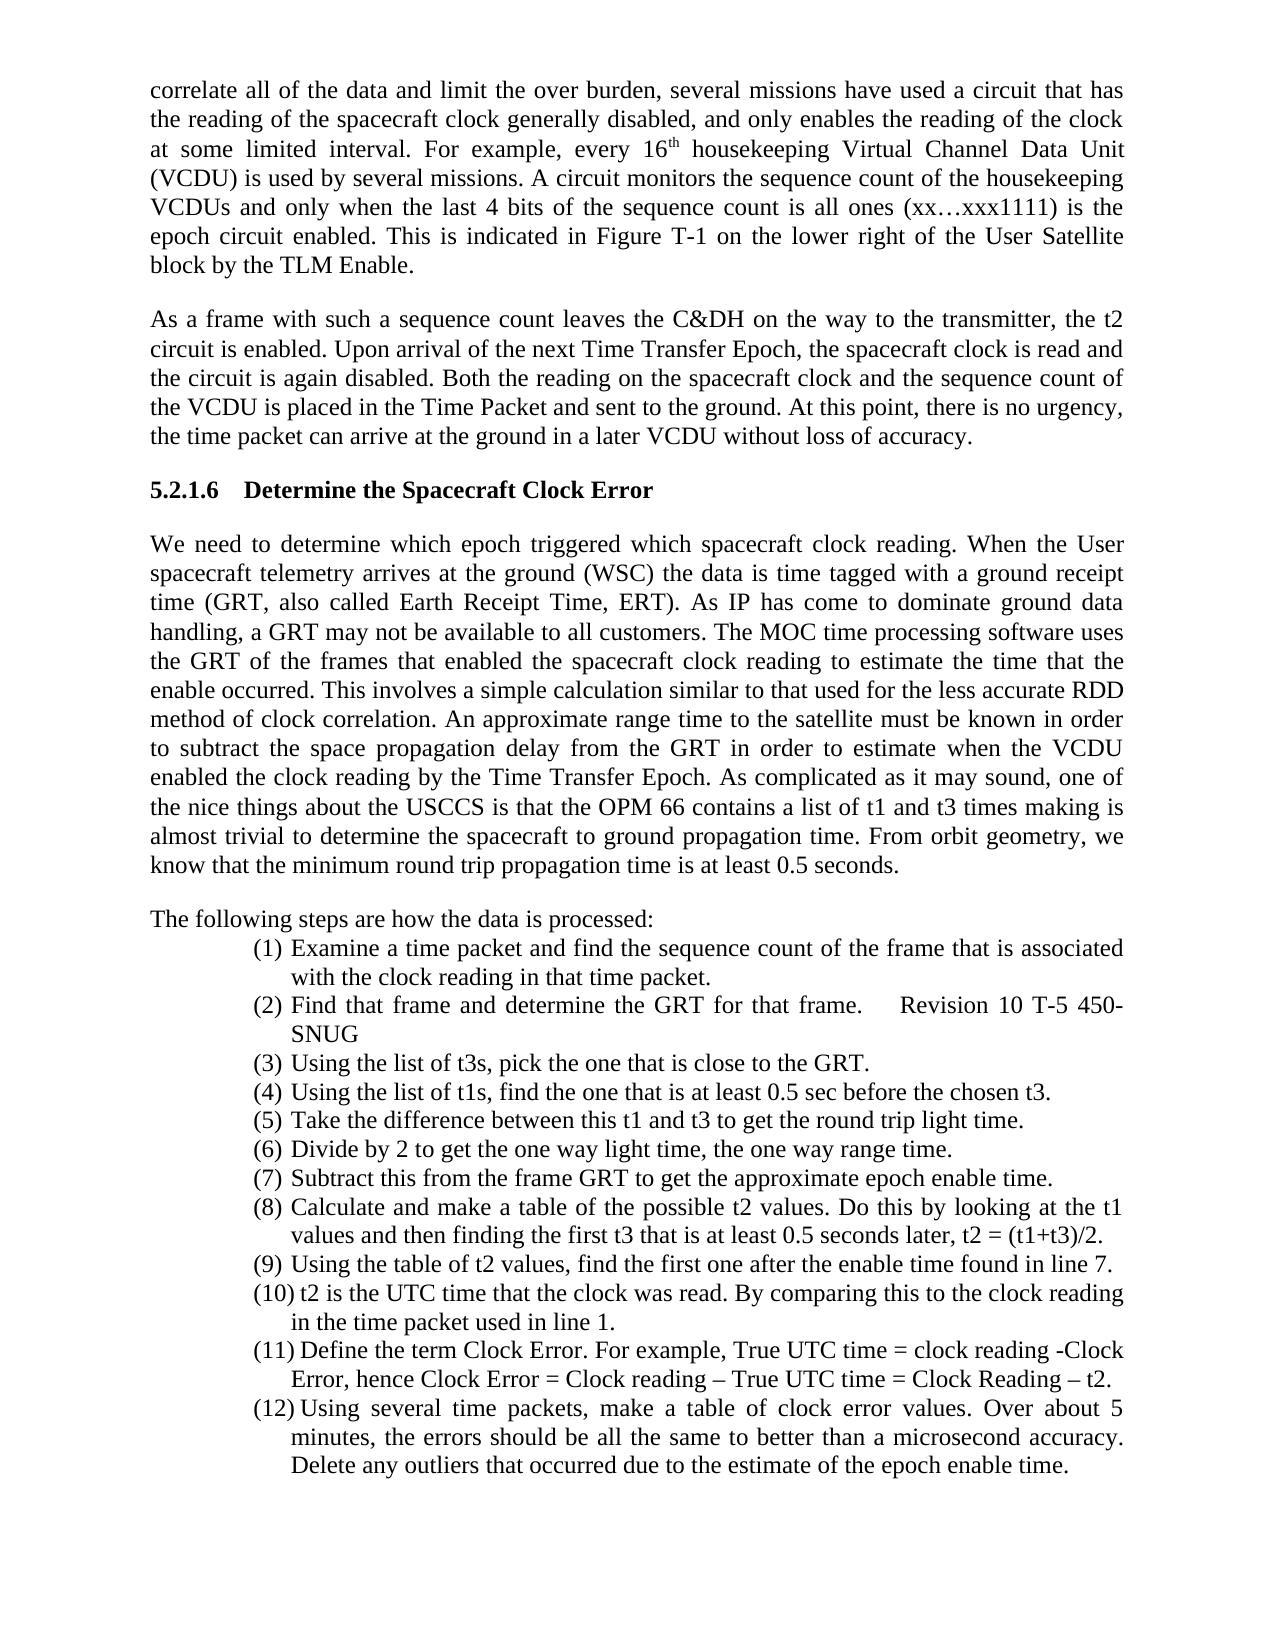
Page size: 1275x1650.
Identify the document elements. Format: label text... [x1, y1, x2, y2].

text We need to determine which epoch triggered which spacecraft clock reading. When the User spacecraft telemetry arrives at the ground (WSC) the data is time tagged with a ground receipt time (GRT, also called Earth Receipt Time, ERT). As IP has come to dominate ground data handling, a GRT may not be available to all customers. The MOC time processing software uses the GRT of the frames that enabled the spacecraft clock reading to estimate the time that the enable occurred. This involves a simple calculation similar to that used for the less accurate RDD method of clock correlation. An approximate range time to the satellite must be known in order to subtract the space propagation delay from the GRT in order to estimate when the VCDU enabled the clock reading by the Time Transfer Epoch. As complicated as it may sound, one of the nice things about the USCCS is that the OPM 66 contains a list of t1 and t3 times making is almost trivial to determine the spacecraft to ground propagation time. From orbit geometry, we know that the minimum round trip propagation time is at least 0.5 seconds. [150, 529, 1125, 879]
list Using the list of t1s, find the one that is at least 0.5 sec before the chosen t3. [253, 1077, 1125, 1105]
text The following steps are how the data is processed: [150, 904, 1125, 933]
list Using the table of t2 values, find the first one after the enable time found in line 7. [253, 1249, 1125, 1278]
list Calculate and make a table of the possible t2 values. Do this by looking at the t1 values and then finding the first t3 that is at least 0.5 seconds later, t2 = (t1+t3)/2. [253, 1192, 1125, 1249]
subtitle Determine the Spacecraft Clock Error [150, 475, 1125, 504]
list Using several time packets, make a table of clock error values. Over about 5 minutes, the errors should be all the same to better than a microsecond accuracy. Delete any outliers that occurred due to the estimate of the epoch enable time. [253, 1393, 1125, 1479]
text As a frame with such a sequence count leaves the C&DH on the way to the transmitter, the t2 circuit is enabled. Upon arrival of the next Time Transfer Epoch, the spacecraft clock is read and the circuit is again disabled. Both the reading on the spacecraft clock and the sequence count of the VCDU is placed in the Time Packet and sent to the ground. At this point, there is no urgency, the time packet can arrive at the ground in a later VCDU without loss of accuracy. [150, 304, 1125, 450]
list Using the list of t3s, pick the one that is close to the GRT. [253, 1048, 1125, 1077]
list Define the term Clock Error. For example, True UTC time = clock reading -Clock Error, hence Clock Error = Clock reading – True UTC time = Clock Reading – t2. [253, 1335, 1125, 1393]
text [150, 75, 1125, 279]
list Divide by 2 to get the one way light time, the one way range time. [253, 1134, 1125, 1163]
list Subtract this from the frame GRT to get the approximate epoch enable time. [253, 1163, 1125, 1192]
list Take the difference between this t1 and t3 to get the round trip light time. [253, 1105, 1125, 1134]
list Examine a time packet and find the sequence count of the frame that is associated with the clock reading in that time packet. [253, 933, 1125, 990]
list t2 is the UTC time that the clock was read. By comparing this to the clock reading in the time packet used in line 1. [253, 1278, 1125, 1335]
list Find that frame and determine the GRT for that frame. Revision 10 T-5 450-SNUG [253, 990, 1125, 1048]
